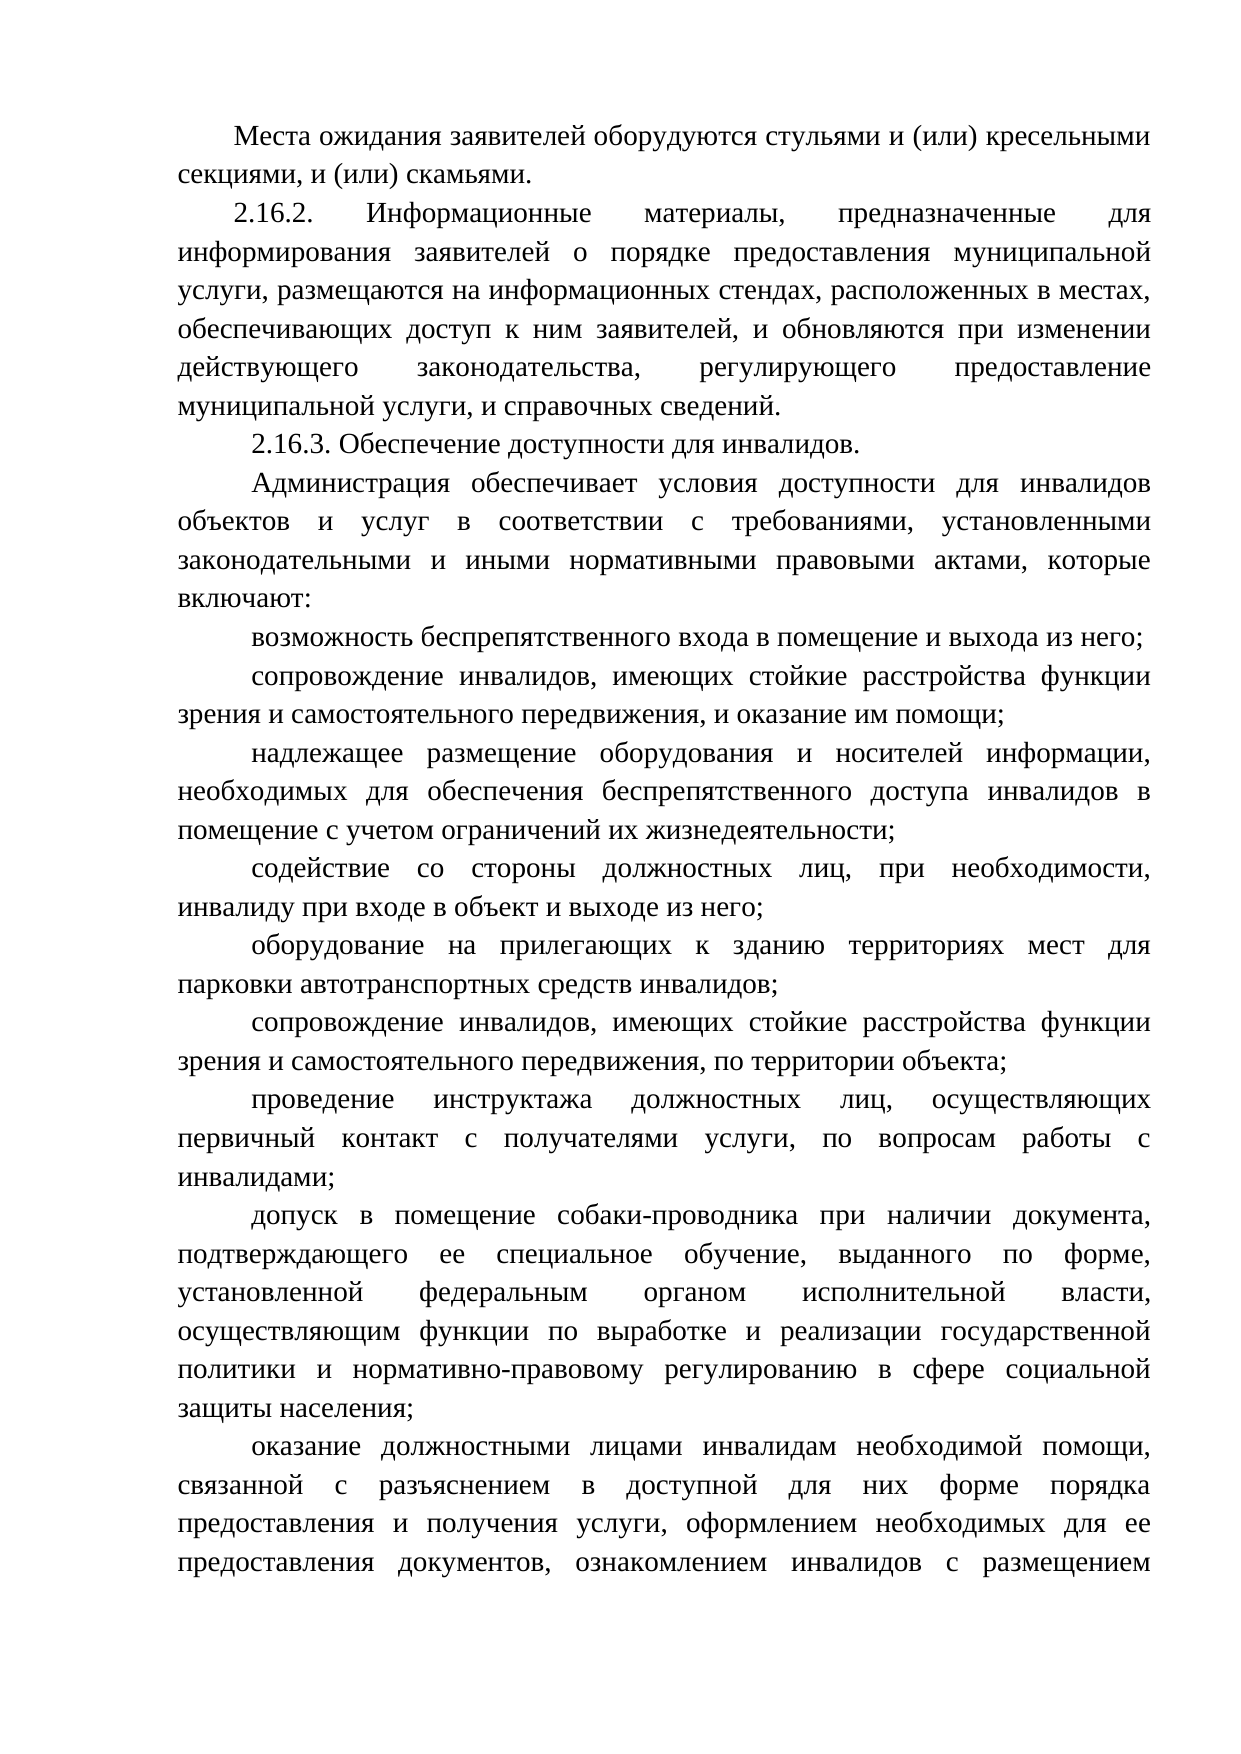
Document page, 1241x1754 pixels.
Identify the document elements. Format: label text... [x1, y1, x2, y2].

text проведение инструктажа должностных лиц, осуществляющих первичный контакт с получателями услуги, по вопросам работы с инвалидами; [177, 1082, 1152, 1192]
text Администрация обеспечивает условия доступности для инвалидов объектов и услуг в соответствии с требованиями, установленными законодательными и иными нормативными правовыми актами, которые включают: [177, 465, 1152, 614]
text надлежащее размещение оборудования и носителей информации, необходимых для обеспечения беспрепятственного доступа инвалидов в помещение с учетом ограничений их жизнедеятельности; [177, 735, 1152, 845]
text сопровождение инвалидов, имеющих стойкие расстройства функции зрения и самостоятельного передвижения, и оказание им помощи; [177, 658, 1152, 730]
text содействие со стороны должностных лиц, при необходимости, инвалиду при входе в объект и выходе из него; [177, 850, 1152, 922]
text 2.16.2. Информационные материалы, предназначенные для информирования заявителей о порядке предоставления муниципальной услуги, размещаются на информационных стендах, расположенных в местах, обеспечивающих доступ к ним заявителей, и обновляются при изменении действующего законодательства, регулирующего предоставление муниципальной услуги, и справочных сведений. [177, 195, 1152, 421]
text сопровождение инвалидов, имеющих стойкие расстройства функции зрения и самостоятельного передвижения, по территории объекта; [177, 1004, 1152, 1077]
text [177, 1428, 1152, 1578]
text Места ожидания заявителей оборудуются стульями и (или) кресельными секциями, и (или) скамьями. [177, 118, 1152, 190]
text 2.16.3. Обеспечение доступности для инвалидов. [177, 426, 1152, 460]
text возможность беспрепятственного входа в помещение и выхода из него; [177, 619, 1152, 653]
text оборудование на прилегающих к зданию территориях мест для парковки автотранспортных средств инвалидов; [177, 927, 1152, 999]
text допуск в помещение собаки-проводника при наличии документа, подтверждающего ее специальное обучение, выданного по форме, установленной федеральным органом исполнительной власти, осуществляющим функции по выработке и реализации государственной политики и нормативно-правовому регулированию в сфере социальной защиты населения; [177, 1197, 1152, 1423]
